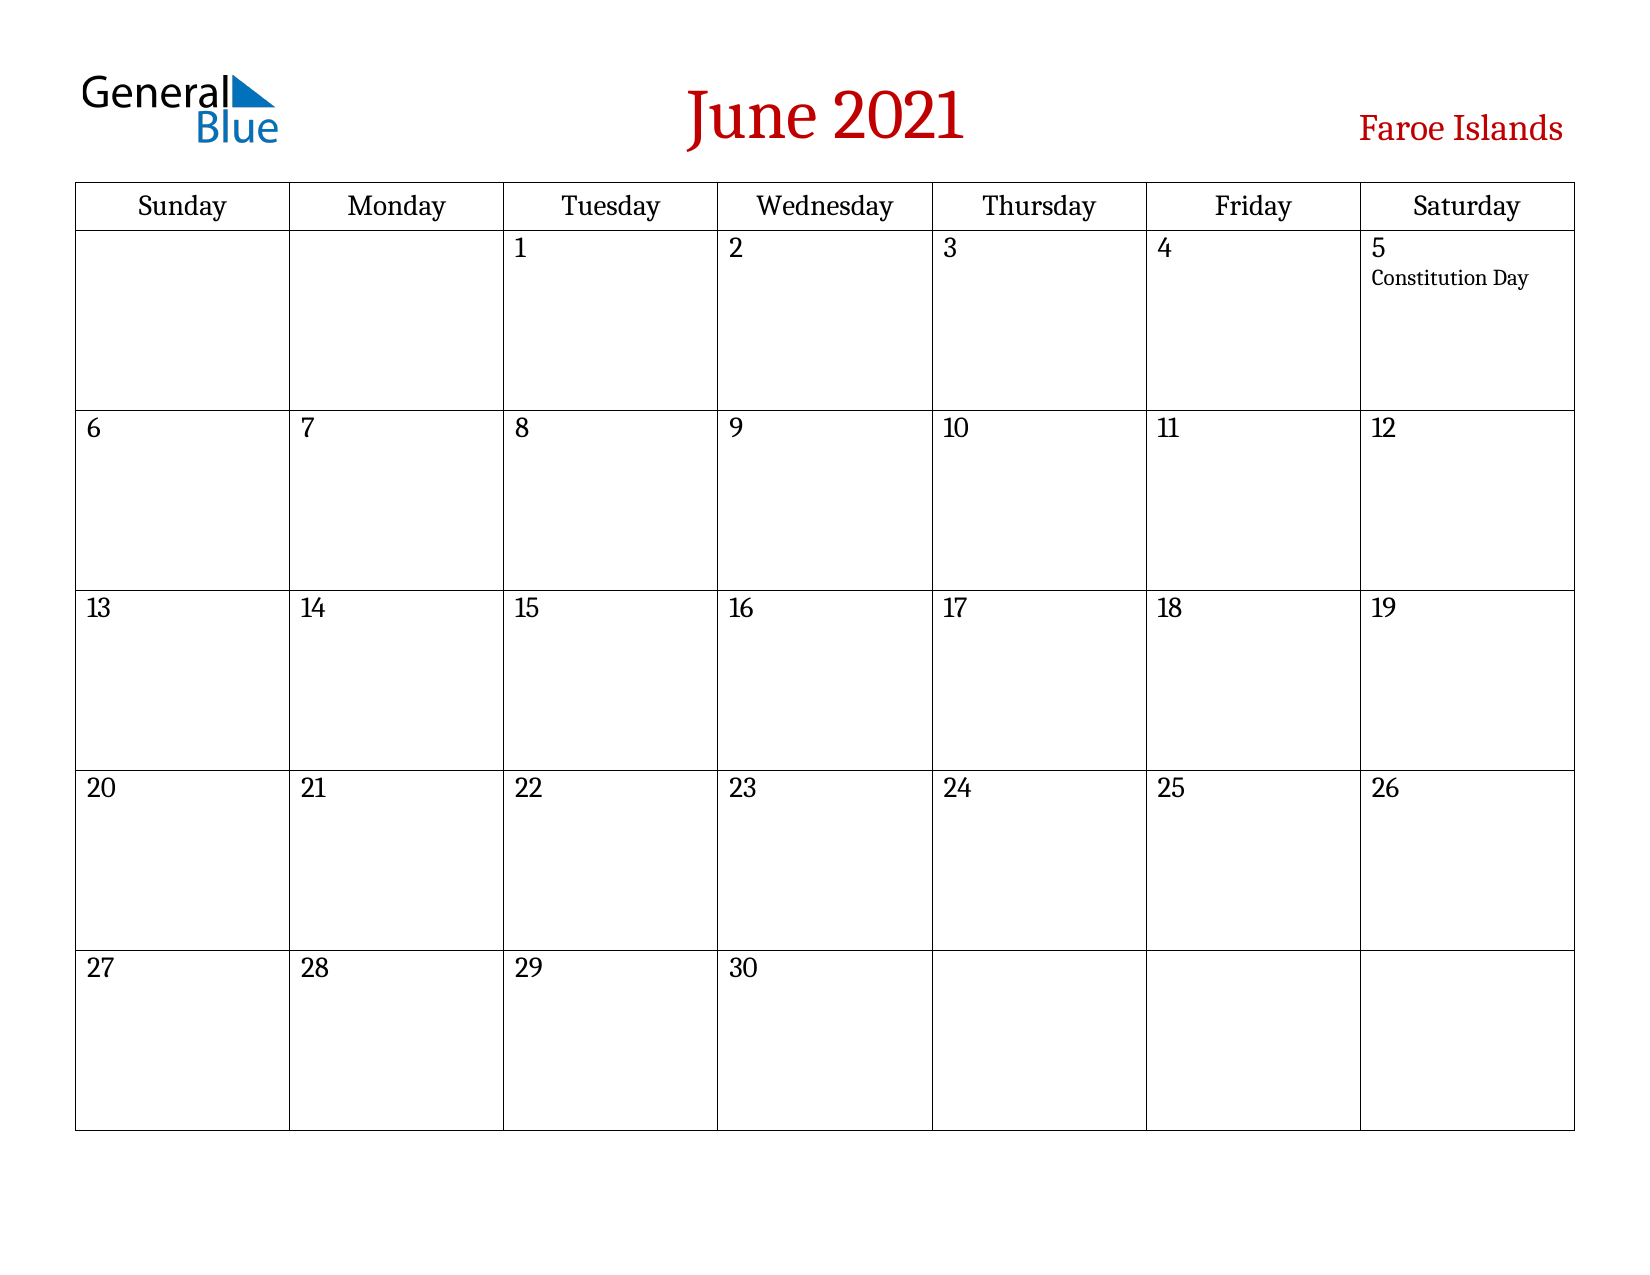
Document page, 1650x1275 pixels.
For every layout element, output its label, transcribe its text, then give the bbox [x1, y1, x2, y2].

table_cell [76, 805, 289, 950]
table_cell [933, 265, 1146, 410]
table_cell Saturday [1361, 183, 1574, 230]
table_cell [718, 805, 932, 950]
table_cell 7 [290, 411, 503, 444]
table_cell 2 [718, 231, 932, 264]
table_cell [933, 805, 1146, 950]
table_cell [290, 445, 503, 590]
table_cell 3 [933, 231, 1146, 264]
table_cell Sunday [76, 183, 289, 230]
table_header [76, 75, 503, 182]
table_cell [504, 985, 717, 1130]
table_cell [933, 445, 1146, 590]
table_cell 12 [1361, 411, 1574, 444]
table_cell [933, 625, 1146, 770]
table_cell 23 [718, 771, 932, 805]
table_cell [1147, 625, 1360, 770]
table_cell 18 [1147, 591, 1360, 625]
table_cell [1361, 985, 1574, 1130]
table_cell 11 [1147, 411, 1360, 444]
table_cell [1147, 951, 1360, 985]
table_cell [76, 445, 289, 590]
table_cell [76, 625, 289, 770]
table_cell 17 [933, 591, 1146, 625]
table_cell 15 [504, 591, 717, 625]
table_cell 16 [718, 591, 932, 625]
table_cell 25 [1147, 771, 1360, 805]
table_cell 4 [1147, 231, 1360, 264]
table_cell Monday [290, 183, 503, 230]
table_cell 5 [1361, 231, 1574, 264]
table_cell [933, 985, 1146, 1130]
table_cell 29 [504, 951, 717, 985]
table_cell Tuesday [504, 183, 717, 230]
table_cell 13 [76, 591, 289, 625]
table_cell 14 [290, 591, 503, 625]
table_cell 19 [1361, 591, 1574, 625]
table_header Faroe Islands [1146, 75, 1574, 182]
table_cell [504, 625, 717, 770]
table_cell [718, 265, 932, 410]
table_cell Constitution Day [1361, 265, 1574, 410]
table_cell [504, 805, 717, 950]
table_cell 6 [76, 411, 289, 444]
table_cell 27 [76, 951, 289, 985]
table_cell [1147, 985, 1360, 1130]
table_cell [1147, 805, 1360, 950]
table_cell 1 [504, 231, 717, 264]
table_cell [1361, 625, 1574, 770]
table_cell 24 [933, 771, 1146, 805]
table_cell 21 [290, 771, 503, 805]
picture [82, 75, 278, 143]
table_cell [933, 951, 1146, 985]
table_cell [76, 265, 289, 410]
table_header June 2021 [504, 75, 1146, 182]
table_cell 28 [290, 951, 503, 985]
table_cell [290, 265, 503, 410]
table_cell [1147, 265, 1360, 410]
table_cell 20 [76, 771, 289, 805]
table_cell [1147, 445, 1360, 590]
table_cell [1361, 445, 1574, 590]
table_cell 9 [718, 411, 932, 444]
table_cell [718, 445, 932, 590]
table_cell [76, 231, 289, 264]
table_cell [76, 985, 289, 1130]
table_cell Thursday [933, 183, 1146, 230]
table_cell [290, 985, 503, 1130]
table_cell [290, 625, 503, 770]
table_cell [504, 445, 717, 590]
table_cell 26 [1361, 771, 1574, 805]
table_cell [1361, 805, 1574, 950]
table_cell 10 [933, 411, 1146, 444]
table_cell [504, 265, 717, 410]
table_cell Friday [1147, 183, 1360, 230]
table_cell [1361, 951, 1574, 985]
table_cell [718, 625, 932, 770]
table_cell [290, 805, 503, 950]
table_cell 8 [504, 411, 717, 444]
table_cell [718, 985, 932, 1130]
table_cell 22 [504, 771, 717, 805]
table_cell 30 [718, 951, 932, 985]
table_cell [290, 231, 503, 264]
table_cell Wednesday [718, 183, 932, 230]
